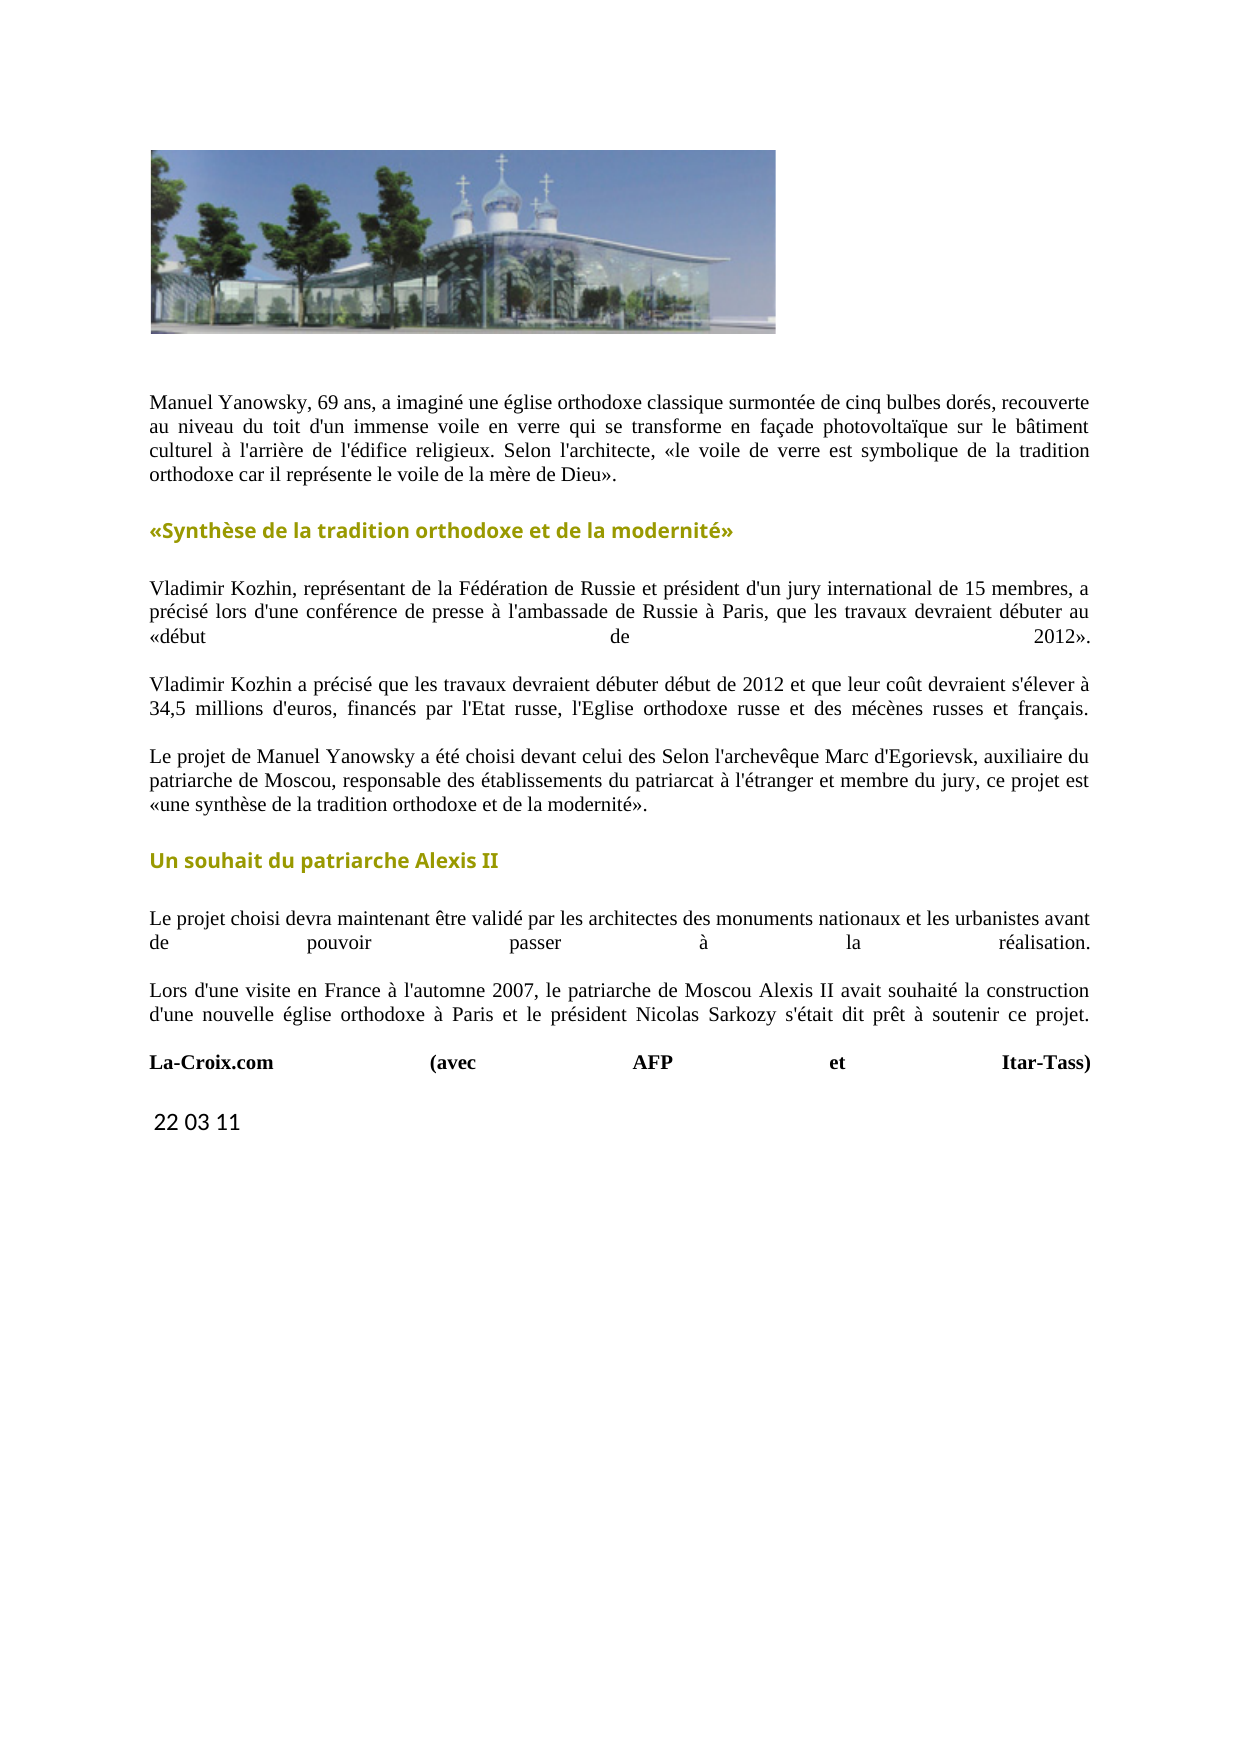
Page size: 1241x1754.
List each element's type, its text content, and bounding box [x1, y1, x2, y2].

text 22 03 11 [148, 1106, 1093, 1137]
picture [150, 150, 776, 334]
table_header [148, 148, 1093, 1106]
